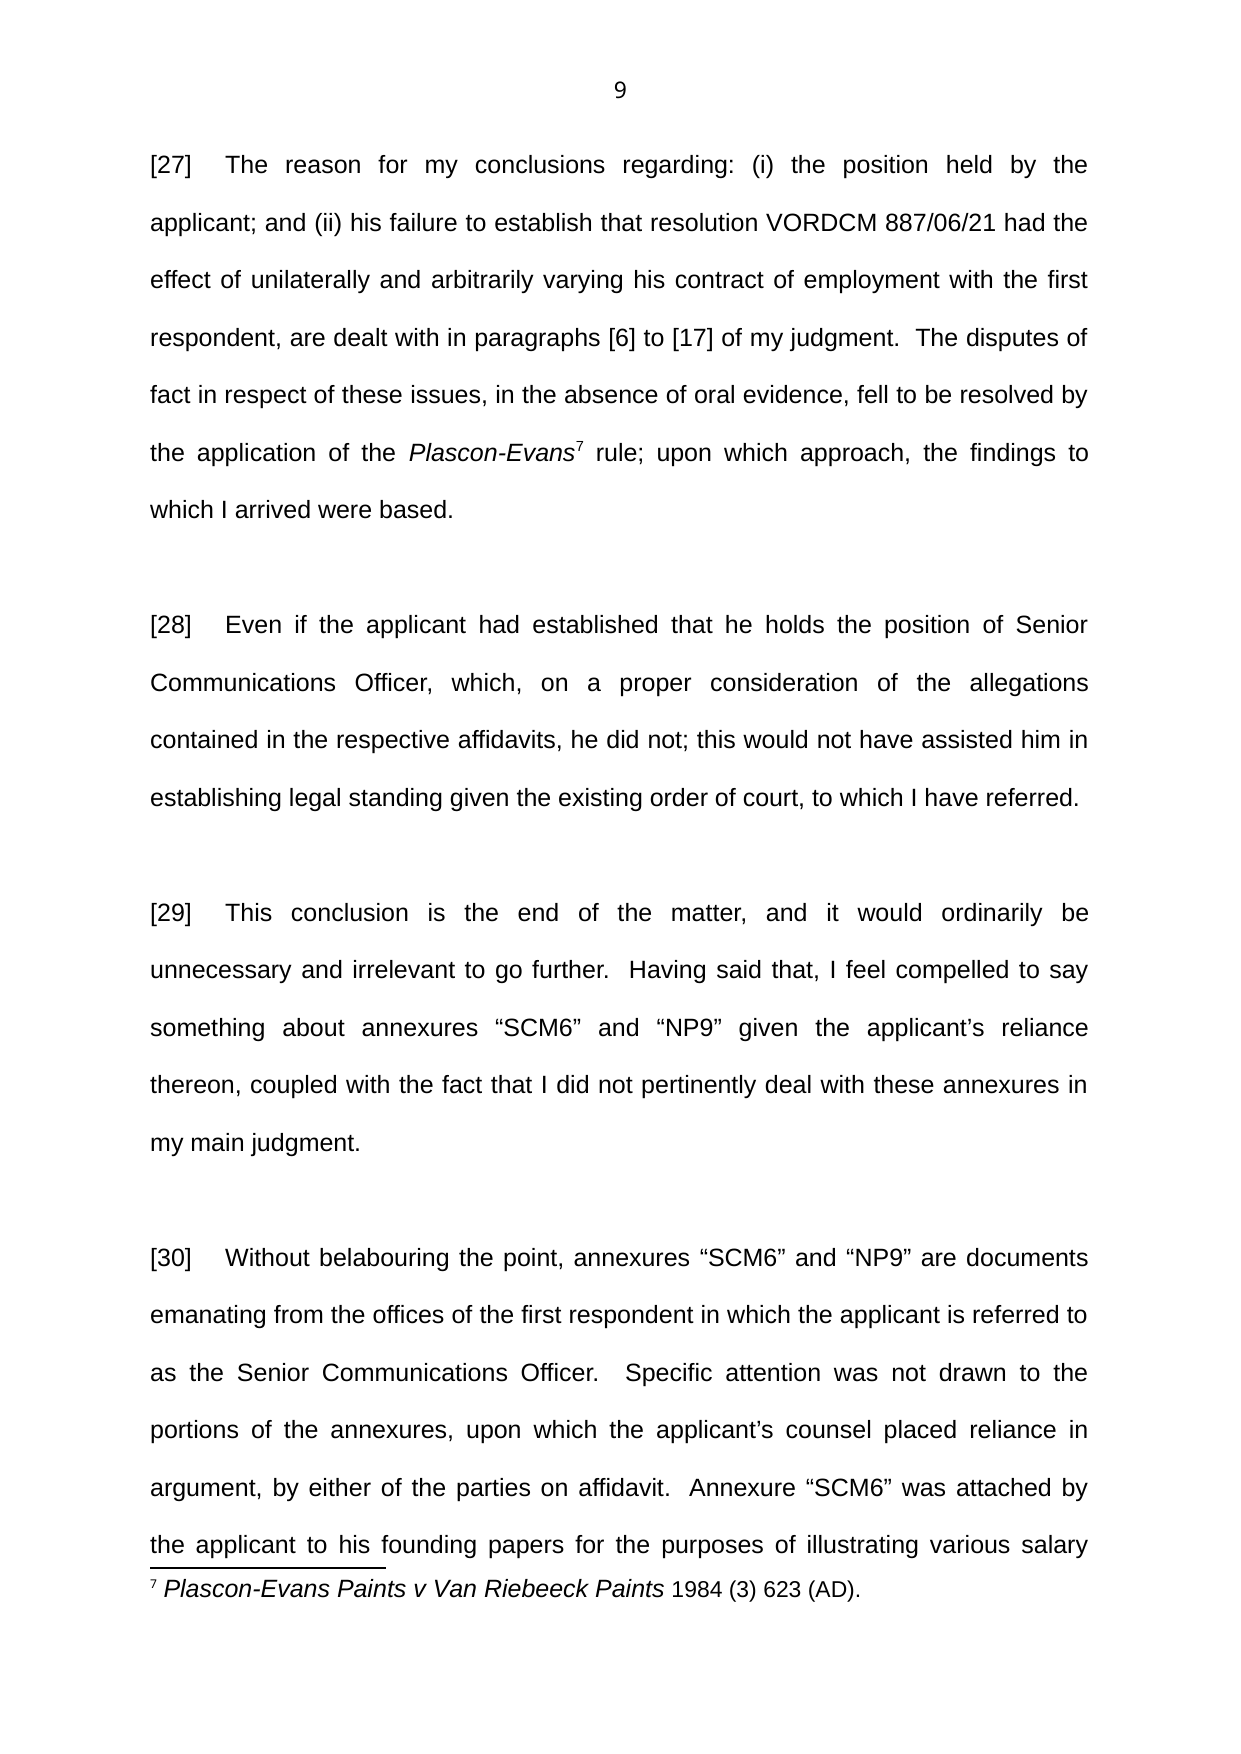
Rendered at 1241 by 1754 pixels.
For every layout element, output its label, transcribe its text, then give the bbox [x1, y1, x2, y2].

text [28] Even if the applicant had established that he holds the position of Senior Communications Officer, which, on a proper consideration of the allegations contained in the respective affidavits, he did not; this would not have assisted him in establishing legal standing given the existing order of court, to which I have referred. [150, 610, 1090, 811]
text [150, 1242, 1090, 1559]
text [29] This conclusion is the end of the matter, and it would ordinarily be unnecessary and irrelevant to go further. Having said that, I feel compelled to say something about annexures “SCM6” and “NP9” given the applicant’s reliance thereon, coupled with the fact that I did not pertinently deal with these annexures in my main judgment. [150, 897, 1090, 1156]
text [27] The reason for my conclusions regarding: (i) the position held by the applicant; and (ii) his failure to establish that resolution VORDCM 887/06/21 had the effect of unilaterally and arbitrarily varying his contract of employment with the first respondent, are dealt with in paragraphs [6] to [17] of my judgment. The disputes of fact in respect of these issues, in the absence of oral evidence, fell to be resolved by the application of the Plascon-Evans rule; upon which approach, the findings to which I arrived were based. [150, 150, 1090, 524]
